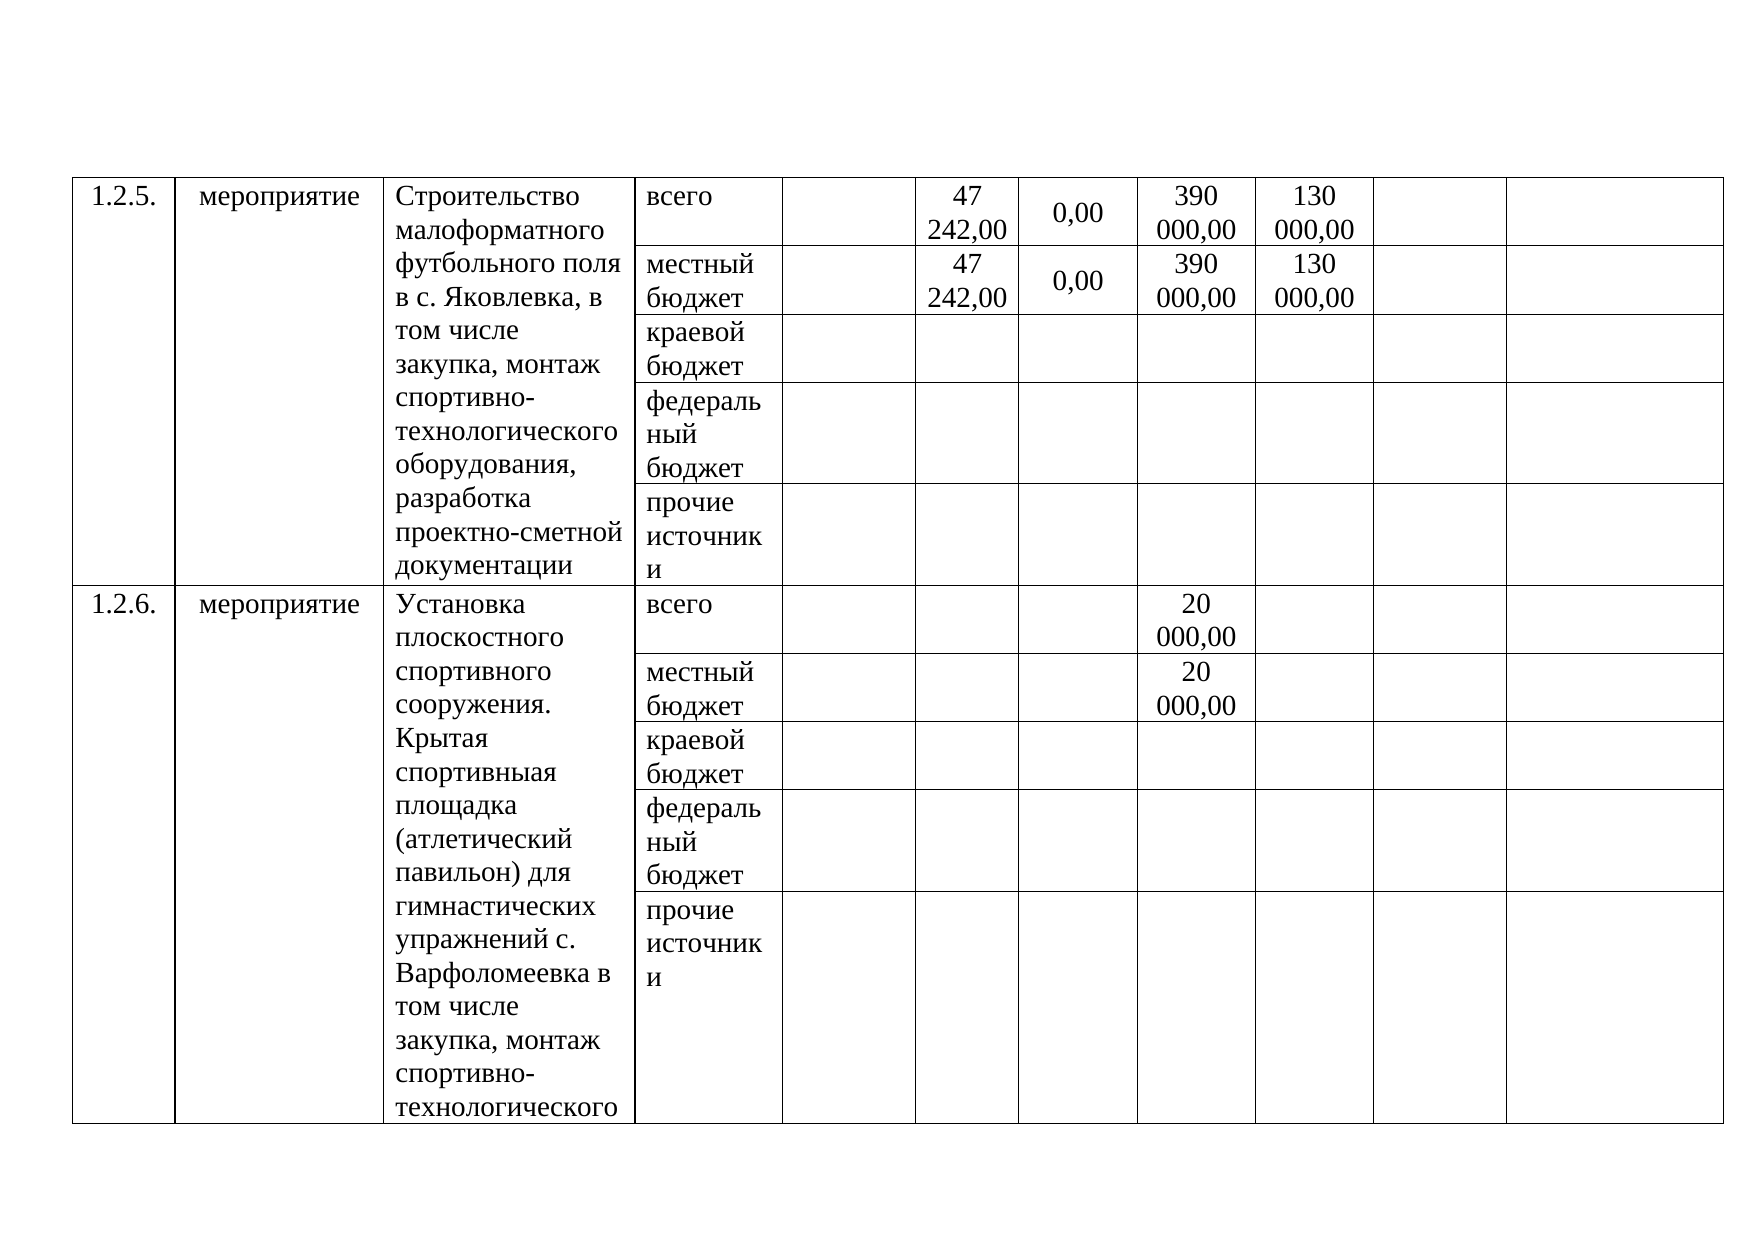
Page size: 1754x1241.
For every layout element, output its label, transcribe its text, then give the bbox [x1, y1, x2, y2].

table_cell [783, 178, 915, 245]
table_cell 390 000,00 [1138, 178, 1255, 245]
table_cell всего [636, 178, 782, 245]
table_cell [916, 790, 1018, 891]
table_cell [783, 383, 915, 483]
table_cell [1507, 892, 1723, 1123]
table_cell [783, 484, 915, 585]
table_cell [1138, 484, 1255, 585]
table_cell [1019, 484, 1137, 585]
table_cell [1374, 484, 1506, 585]
table_cell Установка плоскостного спортивного сооружения. Крытая спортивныая площадка (атлетический павильон) для гимнастических упражнений с. Варфоломеевка в том числе закупка, монтаж спортивно-технологического оборудования, разработка проектно-сметной документации [384, 586, 634, 1123]
table_cell [783, 722, 915, 789]
table_cell [1374, 892, 1506, 1123]
table_cell [1507, 654, 1723, 721]
table_cell [1374, 586, 1506, 653]
table_cell 1.2.5. [73, 178, 174, 585]
table_cell прочие источники [636, 484, 782, 585]
table_cell 130 000,00 [1256, 246, 1373, 313]
table_cell [1256, 586, 1373, 653]
table_cell [1256, 315, 1373, 382]
table_cell [1507, 246, 1723, 313]
table_cell [1256, 790, 1373, 891]
table_cell [916, 383, 1018, 483]
table_cell [916, 586, 1018, 653]
table_cell [1256, 722, 1373, 789]
table_cell [1507, 586, 1723, 653]
table_cell [1256, 484, 1373, 585]
table_cell [1019, 892, 1137, 1123]
table_cell [916, 722, 1018, 789]
table_cell [1507, 790, 1723, 891]
table_cell [1507, 315, 1723, 382]
table_cell [1374, 178, 1506, 245]
table_cell [916, 654, 1018, 721]
table_cell [1374, 383, 1506, 483]
table_cell федеральный бюджет [636, 383, 782, 483]
table_cell [1374, 246, 1506, 313]
table_cell [783, 315, 915, 382]
table_cell [783, 790, 915, 891]
table_cell Строительство малоформатного футбольного поля в с. Яковлевка, в том числе закупка, монтаж спортивно-технологического оборудования, разработка проектно-сметной документации [384, 178, 634, 585]
table_cell 47 242,00 [916, 178, 1018, 245]
table_cell федеральный бюджет [636, 790, 782, 891]
table_cell [1019, 722, 1137, 789]
table_cell [1138, 383, 1255, 483]
table_cell [1138, 315, 1255, 382]
table_cell краевой бюджет [636, 722, 782, 789]
table_cell [1019, 383, 1137, 483]
table_cell [1019, 586, 1137, 653]
table_cell [1019, 315, 1137, 382]
table_cell [1374, 722, 1506, 789]
table_cell [916, 484, 1018, 585]
table_cell [1507, 383, 1723, 483]
table_cell 20 000,00 [1138, 654, 1255, 721]
table_cell мероприятие [176, 586, 383, 1123]
table_cell [1256, 892, 1373, 1123]
table_cell 47 242,00 [916, 246, 1018, 313]
table_cell местный бюджет [636, 654, 782, 721]
table_cell [1374, 654, 1506, 721]
table_cell [1507, 722, 1723, 789]
table_cell [1507, 178, 1723, 245]
table_cell [916, 315, 1018, 382]
table_cell 20 000,00 [1138, 586, 1255, 653]
table_cell 0,00 [1019, 246, 1137, 313]
table_cell [1019, 654, 1137, 721]
table_cell [1138, 722, 1255, 789]
table_cell 1.2.6. [73, 586, 174, 1123]
table_cell [783, 586, 915, 653]
table_cell 0,00 [1019, 178, 1137, 245]
table_cell [1256, 654, 1373, 721]
table_cell [1138, 892, 1255, 1123]
table_cell мероприятие [176, 178, 383, 585]
table_cell [1019, 790, 1137, 891]
table_cell [1138, 790, 1255, 891]
table_cell 130 000,00 [1256, 178, 1373, 245]
table_cell [783, 246, 915, 313]
table_cell местный бюджет [636, 246, 782, 313]
table_cell 390 000,00 [1138, 246, 1255, 313]
table_cell [1374, 790, 1506, 891]
table_cell [1256, 383, 1373, 483]
table_cell [783, 654, 915, 721]
table_cell [783, 892, 915, 1123]
table_cell [1374, 315, 1506, 382]
table_cell прочие источники [636, 892, 782, 1123]
table_cell [1507, 484, 1723, 585]
table_cell всего [636, 586, 782, 653]
table_cell краевой бюджет [636, 315, 782, 382]
table_cell [916, 892, 1018, 1123]
